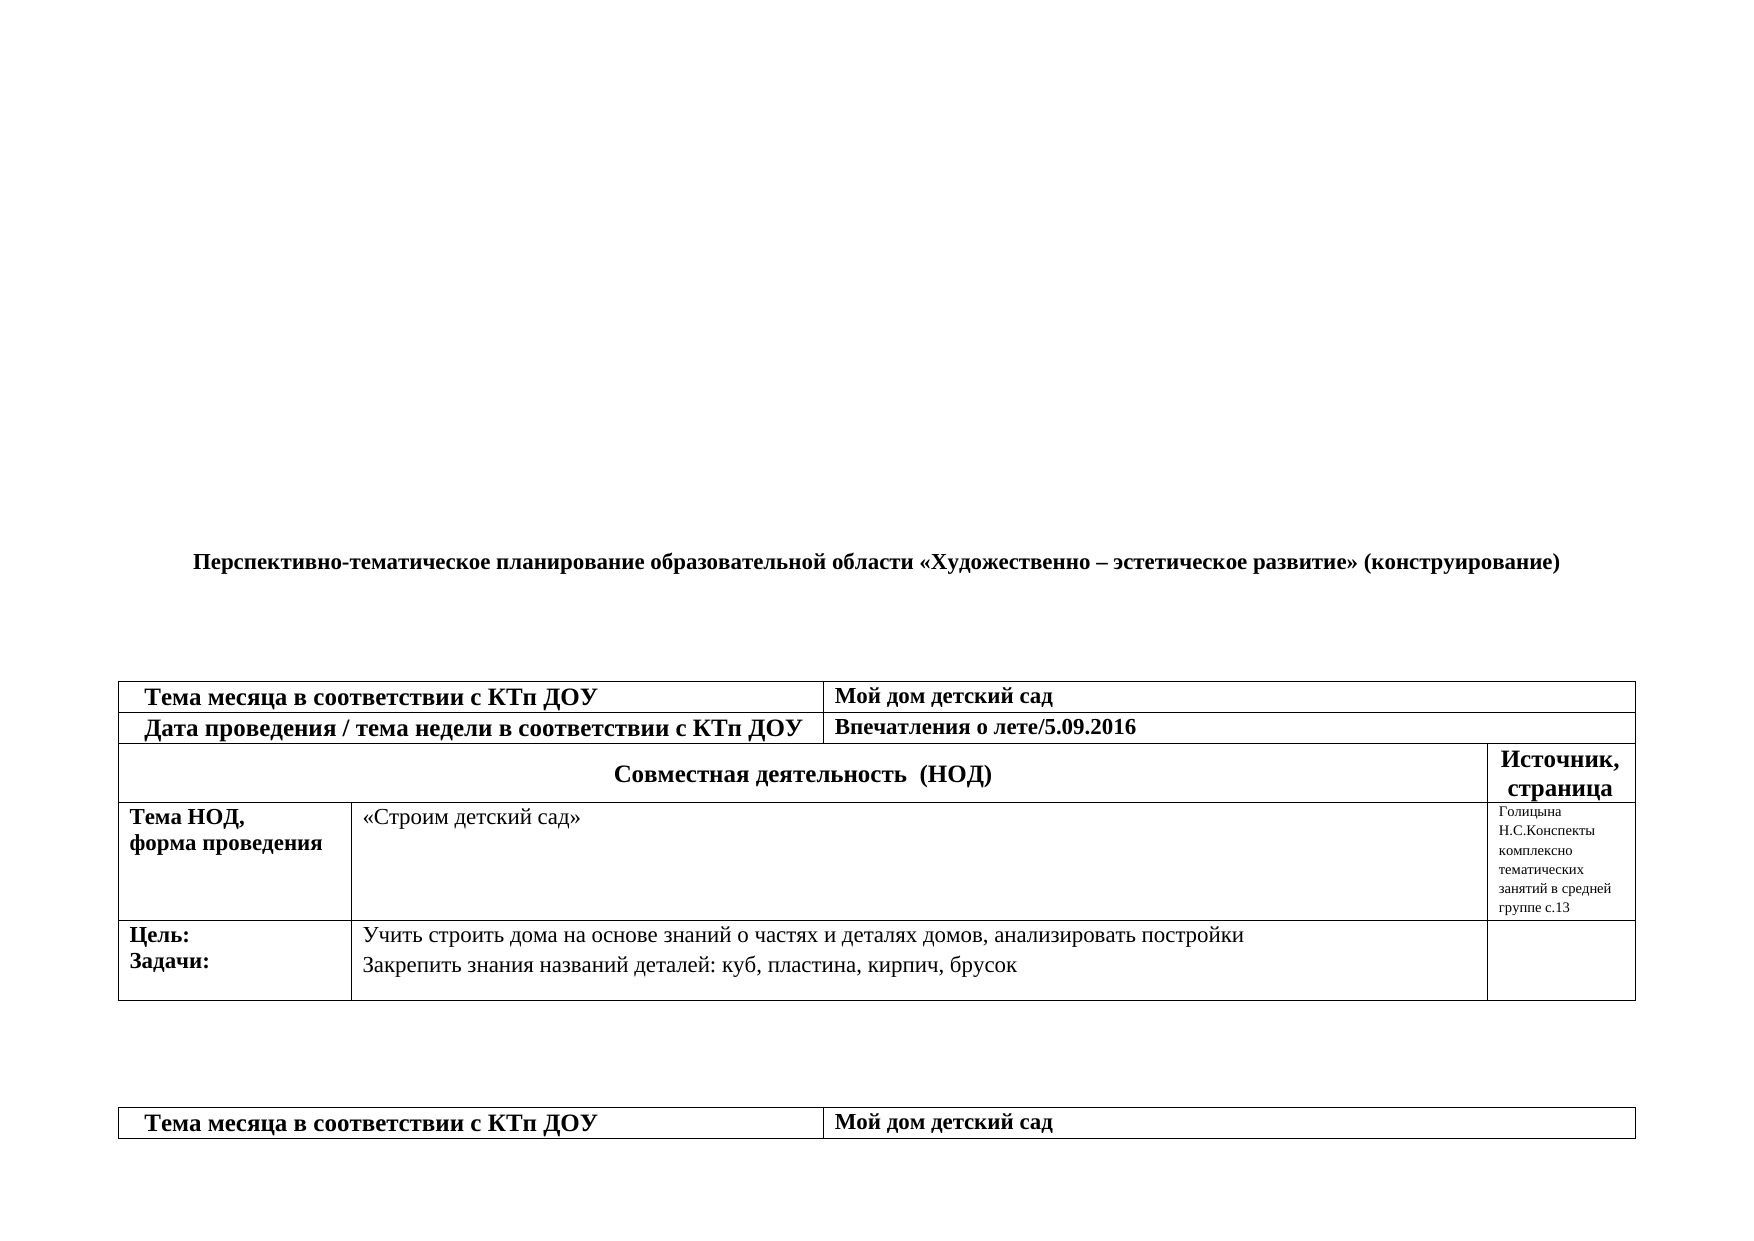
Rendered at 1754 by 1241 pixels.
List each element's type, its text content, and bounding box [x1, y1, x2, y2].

table_cell Источник, страница [1488, 744, 1635, 802]
table_cell Голицына Н.С.Конспекты комплексно тематических занятий в средней группе с.13 [1488, 803, 1635, 920]
table_cell Учить строить дома на основе знаний о частях и деталях домов, анализировать постройки Закрепить знания названий деталей: куб, пластина, кирпич, брусок [352, 921, 1487, 1000]
table_cell [1488, 921, 1635, 1000]
table_header Мой дом детский сад [824, 682, 1635, 712]
table_cell Впечатления о лете/5.09.2016 [824, 713, 1635, 743]
table_cell Цель: Задачи: [119, 921, 351, 1000]
table_header Тема месяца в соответствии с КТп ДОУ [119, 682, 823, 712]
table_header Тема месяца в соответствии с КТп ДОУ [119, 1108, 823, 1138]
table_cell Тема НОД, форма проведения [119, 803, 351, 920]
table_header Мой дом детский сад [824, 1108, 1635, 1138]
text Перспективно-тематическое планирование образовательной области «Художественно – эстетическое развитие» (конструирование) [118, 548, 1636, 575]
table_cell «Строим детский сад» [352, 803, 1487, 920]
table_cell Дата проведения / тема недели в соответствии с КТп ДОУ [119, 713, 823, 743]
table_cell Совместная деятельность (НОД) [119, 744, 1487, 802]
